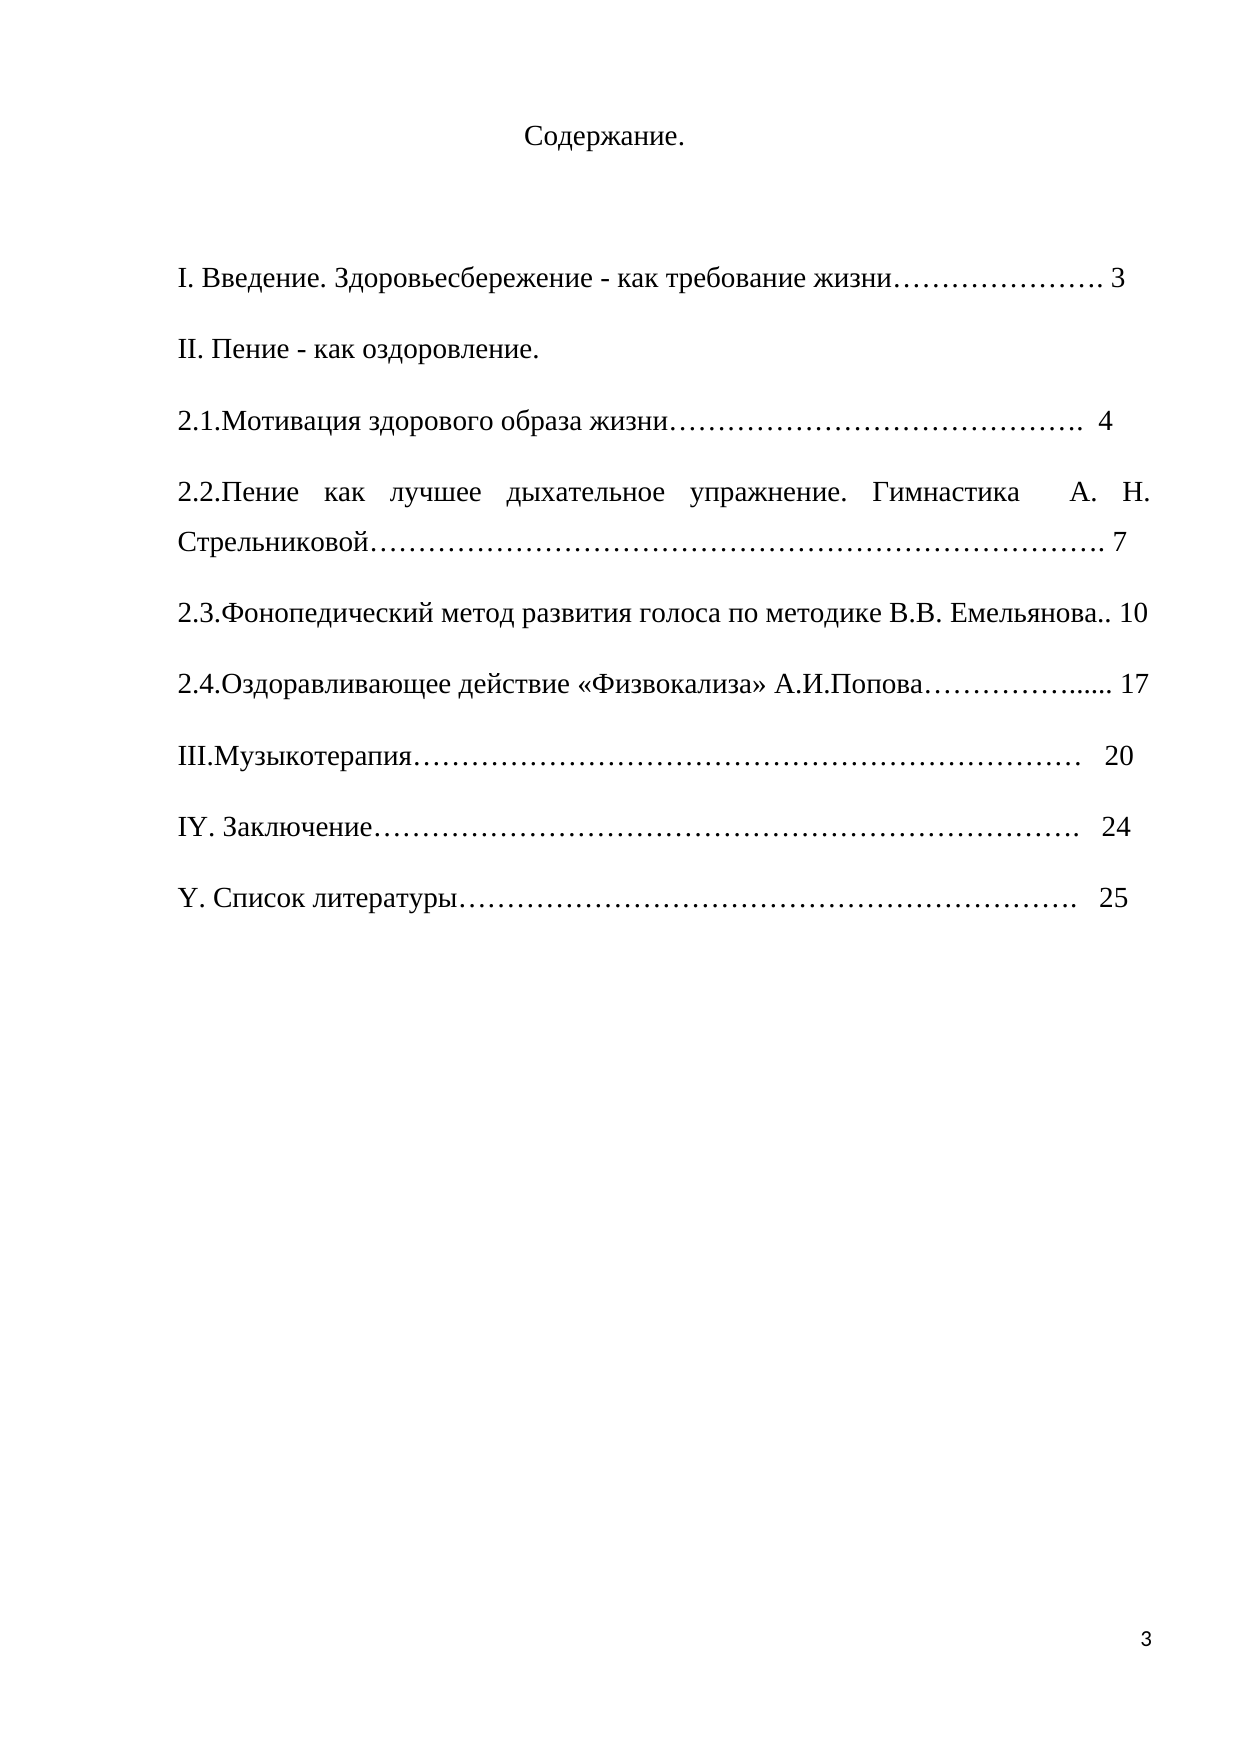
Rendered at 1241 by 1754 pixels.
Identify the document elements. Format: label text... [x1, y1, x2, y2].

text 2.1.Мотивация здорового образа жизни……………………………………. 4 [177, 403, 1152, 436]
text 2.3.Фонопедический метод развития голоса по методике В.В. Емельянова.. 10 [177, 595, 1152, 629]
text Y. Список литературы………………………………………………………. 25 [177, 880, 1152, 913]
text I. Введение. Здоровьесбережение - как требование жизни…………………. 3 [177, 260, 1152, 294]
text Содержание. [177, 118, 1152, 152]
text IY. Заключение………………………………………………………………. 24 [177, 809, 1152, 842]
text III.Музыкотерапия…………………………………………………………… 20 [177, 738, 1152, 771]
text II. Пение - как оздоровление. [177, 332, 1152, 365]
text 2.2.Пение как лучшее дыхательное упражнение. Гимнастика А. Н. Стрельниковой…………………………………………………………………. 7 [177, 474, 1152, 558]
text 2.4.Оздоравливающее действие «Физвокализа» А.И.Попова……………...... 17 [177, 666, 1152, 700]
